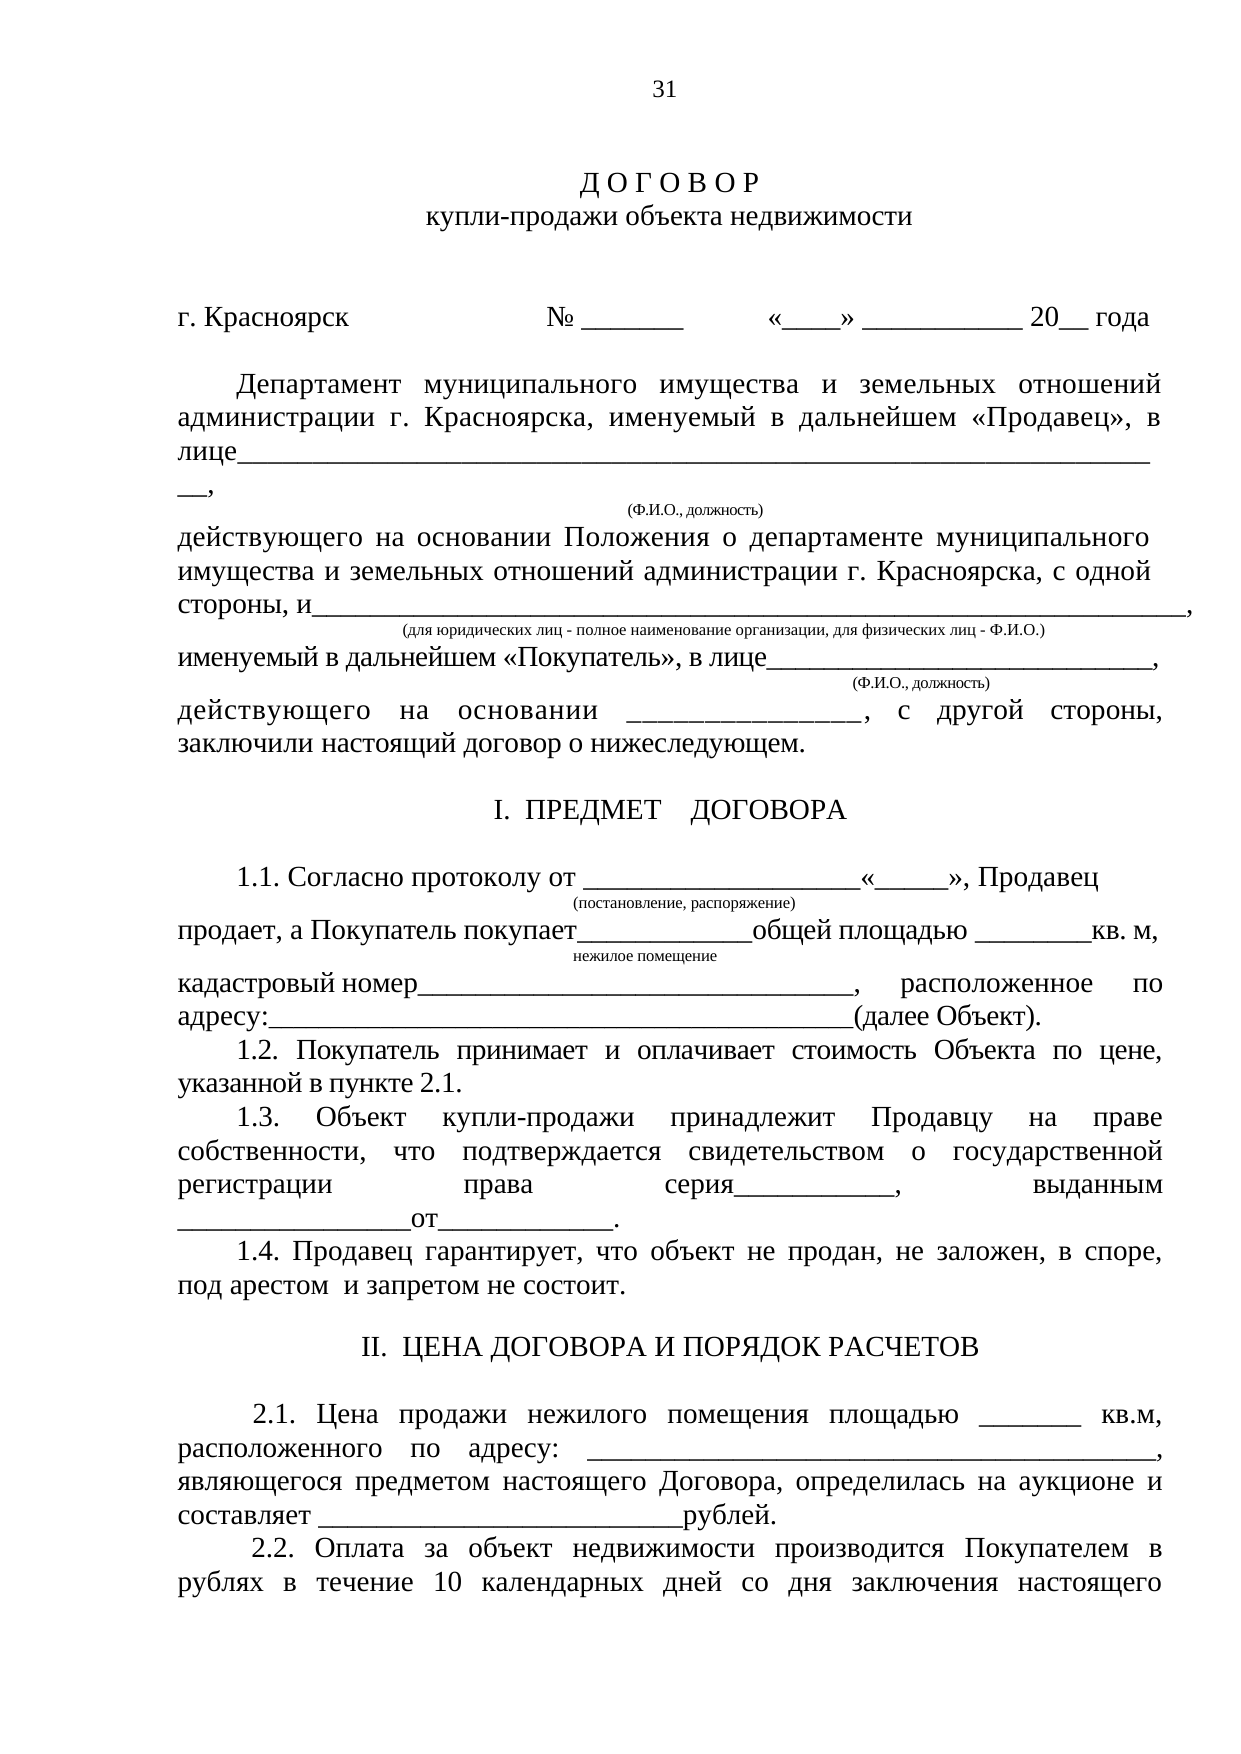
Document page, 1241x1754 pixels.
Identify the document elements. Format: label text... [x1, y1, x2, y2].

text 2.1. Цена продажи нежилого помещения площадью _______ кв.м, расположенного по адресу: _______________________________________, являющегося предметом настоящего Договора, определилась на аукционе и составляет _________________________рублей. [177, 1396, 1163, 1530]
text 1.1. Согласно протоколу от ___________________«_____», Продавец [236, 859, 1163, 893]
text II. ЦЕНА ДОГОВОРА И ПОРЯДОК РАСЧЕТОВ [177, 1329, 1163, 1363]
text 1.2. Покупатель принимает и оплачивает стоимость Объекта по цене, указанной в пункте 2.1. [177, 1032, 1163, 1099]
text именуемый в дальнейшем «Покупатель», в лице___________________________, [177, 639, 1163, 673]
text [177, 1530, 1163, 1597]
text кадастровый номер , расположенное по адресу: (далее Объект). [177, 965, 1163, 1032]
text (Ф.И.О., должность) [777, 673, 1163, 692]
text (постановление, распоряжение) [236, 893, 1163, 912]
title Д О Г О В О Р [177, 165, 1161, 198]
text I. ПРЕДМЕТ ДОГОВОРА [177, 792, 1163, 826]
text нежилое помещение [177, 946, 1163, 965]
text (для юридических лиц - полное наименование организации, для физических лиц - Ф.И.О.) [327, 620, 1163, 639]
text (Ф.И.О., должность) [552, 500, 1163, 519]
text 1.3. Объект купли-продажи принадлежит Продавцу на праве собственности, что подтверждается свидетельством о государственной регистрации права серия___________, выданным ________________от____________. [177, 1099, 1163, 1233]
text 1.4. Продавец гарантирует, что объект не продан, не заложен, в споре, под арестом и запретом не состоит. [177, 1233, 1163, 1300]
text г. Красноярск № _______ «____» ___________ 20__ года [177, 299, 1161, 332]
text действующего на основании Положения о департаменте муниципального имущества и земельных отношений администрации г. Красноярска, с одной стороны, и , [177, 519, 1152, 620]
text купли-продажи объекта недвижимости [177, 198, 1161, 232]
text продает, а Покупатель покупает____________общей площадью ________кв. м, [177, 912, 1163, 946]
text действующего на основании _______________, с другой стороны, заключили настоящий договор о нижеследующем. [177, 692, 1163, 759]
text Департамент муниципального имущества и земельных отношений администрации г. Красноярска, именуемый в дальнейшем «Продавец», в лице_______________________________________________________________, [177, 366, 1163, 500]
